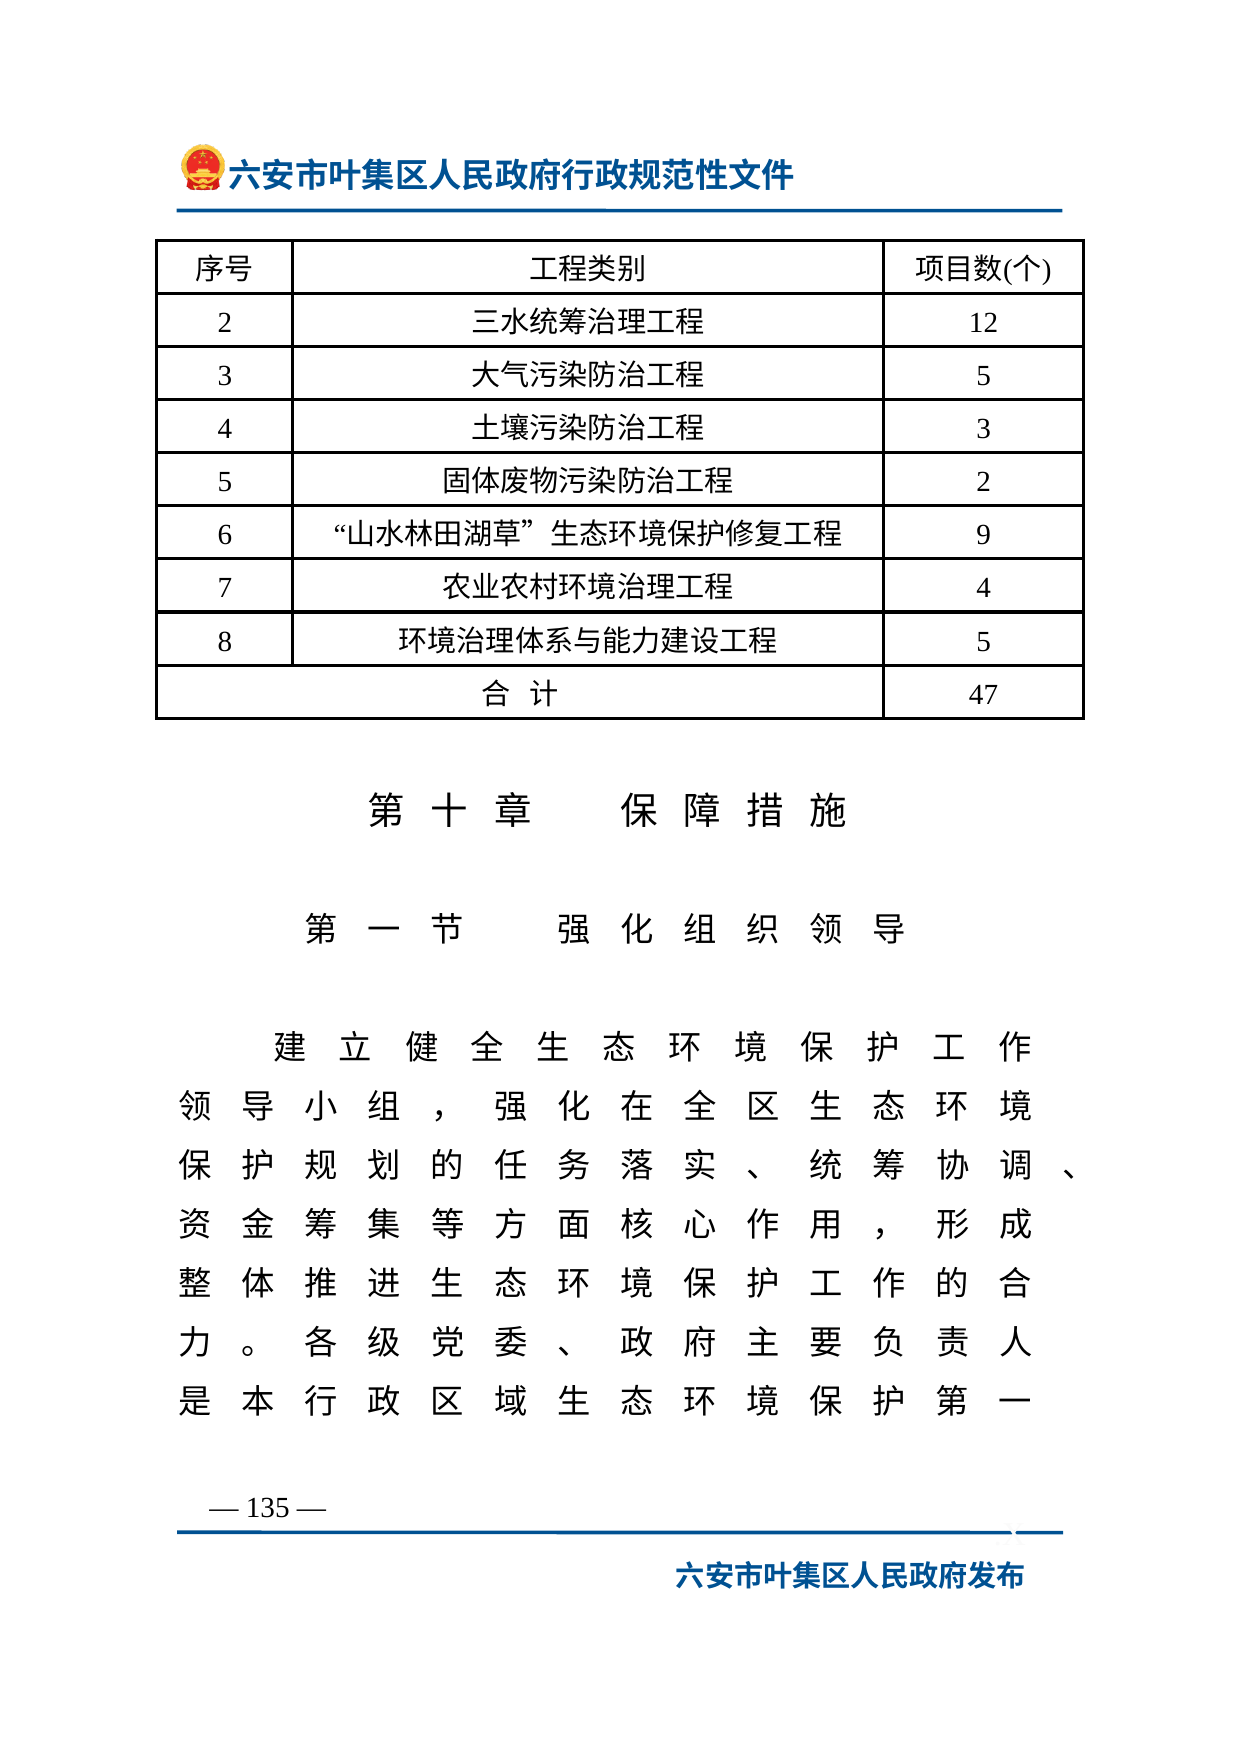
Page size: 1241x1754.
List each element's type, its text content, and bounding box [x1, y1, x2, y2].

table_cell 大气污染防治工程 [294, 348, 882, 398]
table_cell 6 [158, 507, 291, 557]
table_cell 2 [158, 295, 291, 345]
table_cell “山水林田湖草”生态环境保护修复工程 [294, 507, 882, 557]
table_cell 5 [885, 348, 1082, 398]
table_cell 4 [158, 401, 291, 451]
table_cell 2 [885, 454, 1082, 504]
table_header 工程类别 [294, 242, 882, 292]
table_cell 合 计 [158, 667, 882, 717]
table_cell 3 [158, 348, 291, 398]
table_cell 47 [885, 667, 1082, 717]
text 第十章 保障措施 [178, 779, 1062, 838]
table_cell 环境治理体系与能力建设工程 [294, 614, 882, 663]
table_cell 农业农村环境治理工程 [294, 560, 882, 610]
table_cell 8 [158, 614, 291, 663]
table_cell 土壤污染防治工程 [294, 401, 882, 451]
table_cell 4 [885, 560, 1082, 610]
table_cell 12 [885, 295, 1082, 345]
table_header 序号 [158, 242, 291, 292]
table_cell 7 [158, 560, 291, 610]
table_cell 三水统筹治理工程 [294, 295, 882, 345]
table_cell 5 [885, 614, 1082, 663]
picture [177, 142, 229, 194]
table_cell 5 [158, 454, 291, 504]
table_cell 固体废物污染防治工程 [294, 454, 882, 504]
table_cell 9 [885, 507, 1082, 557]
table_header 项目数(个) [885, 242, 1082, 292]
table_cell 3 [885, 401, 1082, 451]
text 第一节 强化组织领导 [178, 897, 1062, 956]
